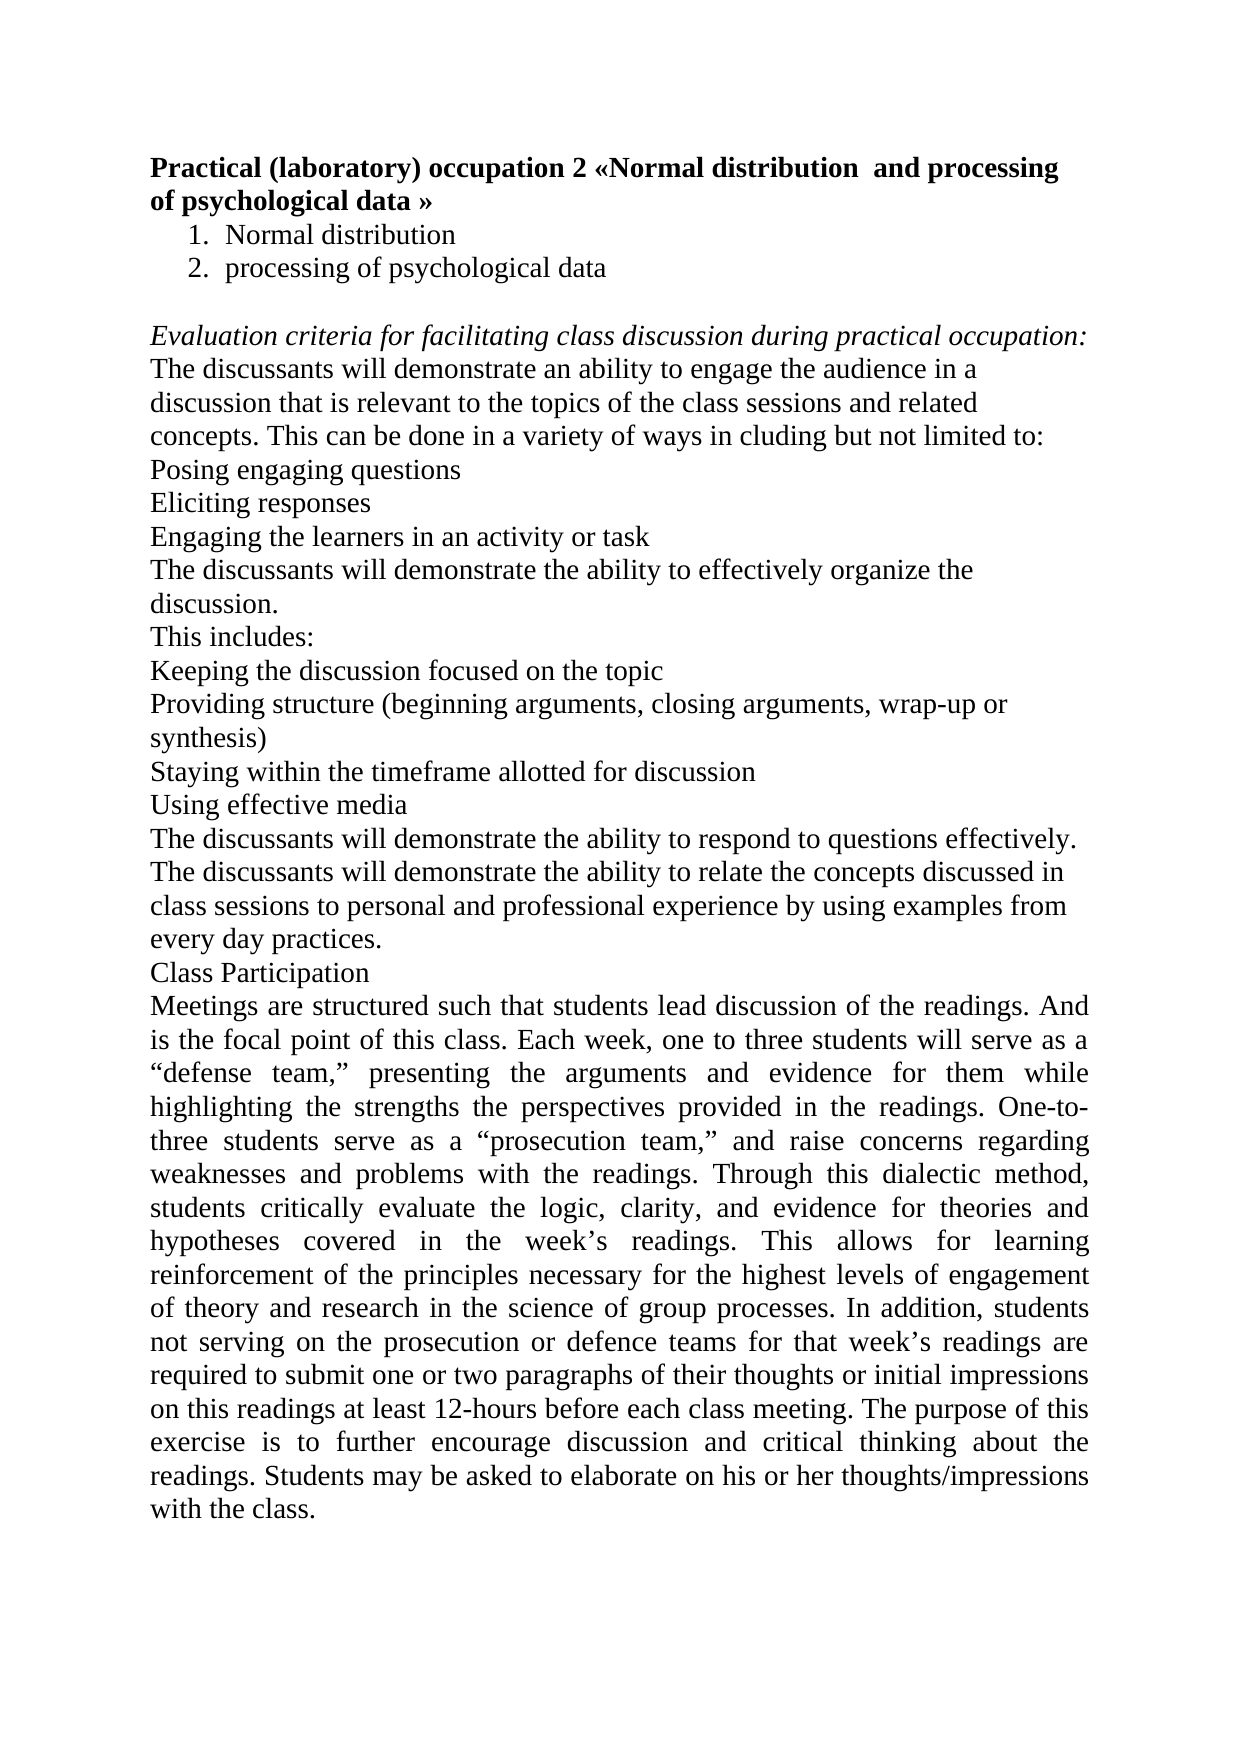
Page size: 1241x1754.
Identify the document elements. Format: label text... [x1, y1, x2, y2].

list processing of psychological data [187, 251, 1090, 284]
text Class Participation [150, 955, 1090, 988]
text Keeping the discussion focused on the topic [150, 653, 1090, 687]
text The discussants will demonstrate an ability to engage the audience in a discussion that is relevant to the topics of the class sessions and related concepts. This can be done in a variety of ways in cluding but not limited to: [150, 351, 1090, 452]
text Eliciting responses [150, 485, 1090, 519]
list Normal distribution [187, 217, 1090, 251]
text Evaluation criteria for facilitating class discussion during practical occupation: [150, 318, 1090, 351]
text Meetings are structured such that students lead discussion of the readings. And is the focal point of this class. Each week, one to three students will serve as a “defense team,” presenting the arguments and evidence for them while highlighting the strengths the perspectives provided in the readings. One-to-three students serve as a “prosecution team,” and raise concerns regarding weaknesses and problems with the readings. Through this dialectic method, students critically evaluate the logic, clarity, and evidence for theories and hypotheses covered in the week’s readings. This allows for learning reinforcement of the principles necessary for the highest levels of engagement of theory and research in the science of group processes. In addition, students not serving on the prosecution or defence teams for that week’s readings are required to submit one or two paragraphs of their thoughts or initial impressions on this readings at least 12-hours before each class meeting. The purpose of this exercise is to further encourage discussion and critical thinking about the readings. Students may be asked to elaborate on his or her thoughts/impressions with the class. [150, 988, 1090, 1525]
text Posing engaging questions [150, 452, 1090, 485]
text Providing structure (beginning arguments, closing arguments, wrap-up or synthesis) [150, 687, 1090, 754]
text The discussants will demonstrate the ability to respond to questions effectively. [150, 821, 1090, 854]
text The discussants will demonstrate the ability to effectively organize the discussion. [150, 552, 1090, 619]
text The discussants will demonstrate the ability to relate the concepts discussed in class sessions to personal and professional experience by using examples from every day practices. [150, 854, 1090, 955]
text Engaging the learners in an activity or task [150, 519, 1090, 552]
text Using effective media [150, 787, 1090, 821]
text This includes: [150, 619, 1090, 653]
text Practical (laboratory) occupation 2 «Normal distribution and processing of psychological data » [150, 150, 1090, 217]
text Staying within the timeframe allotted for discussion [150, 754, 1090, 787]
